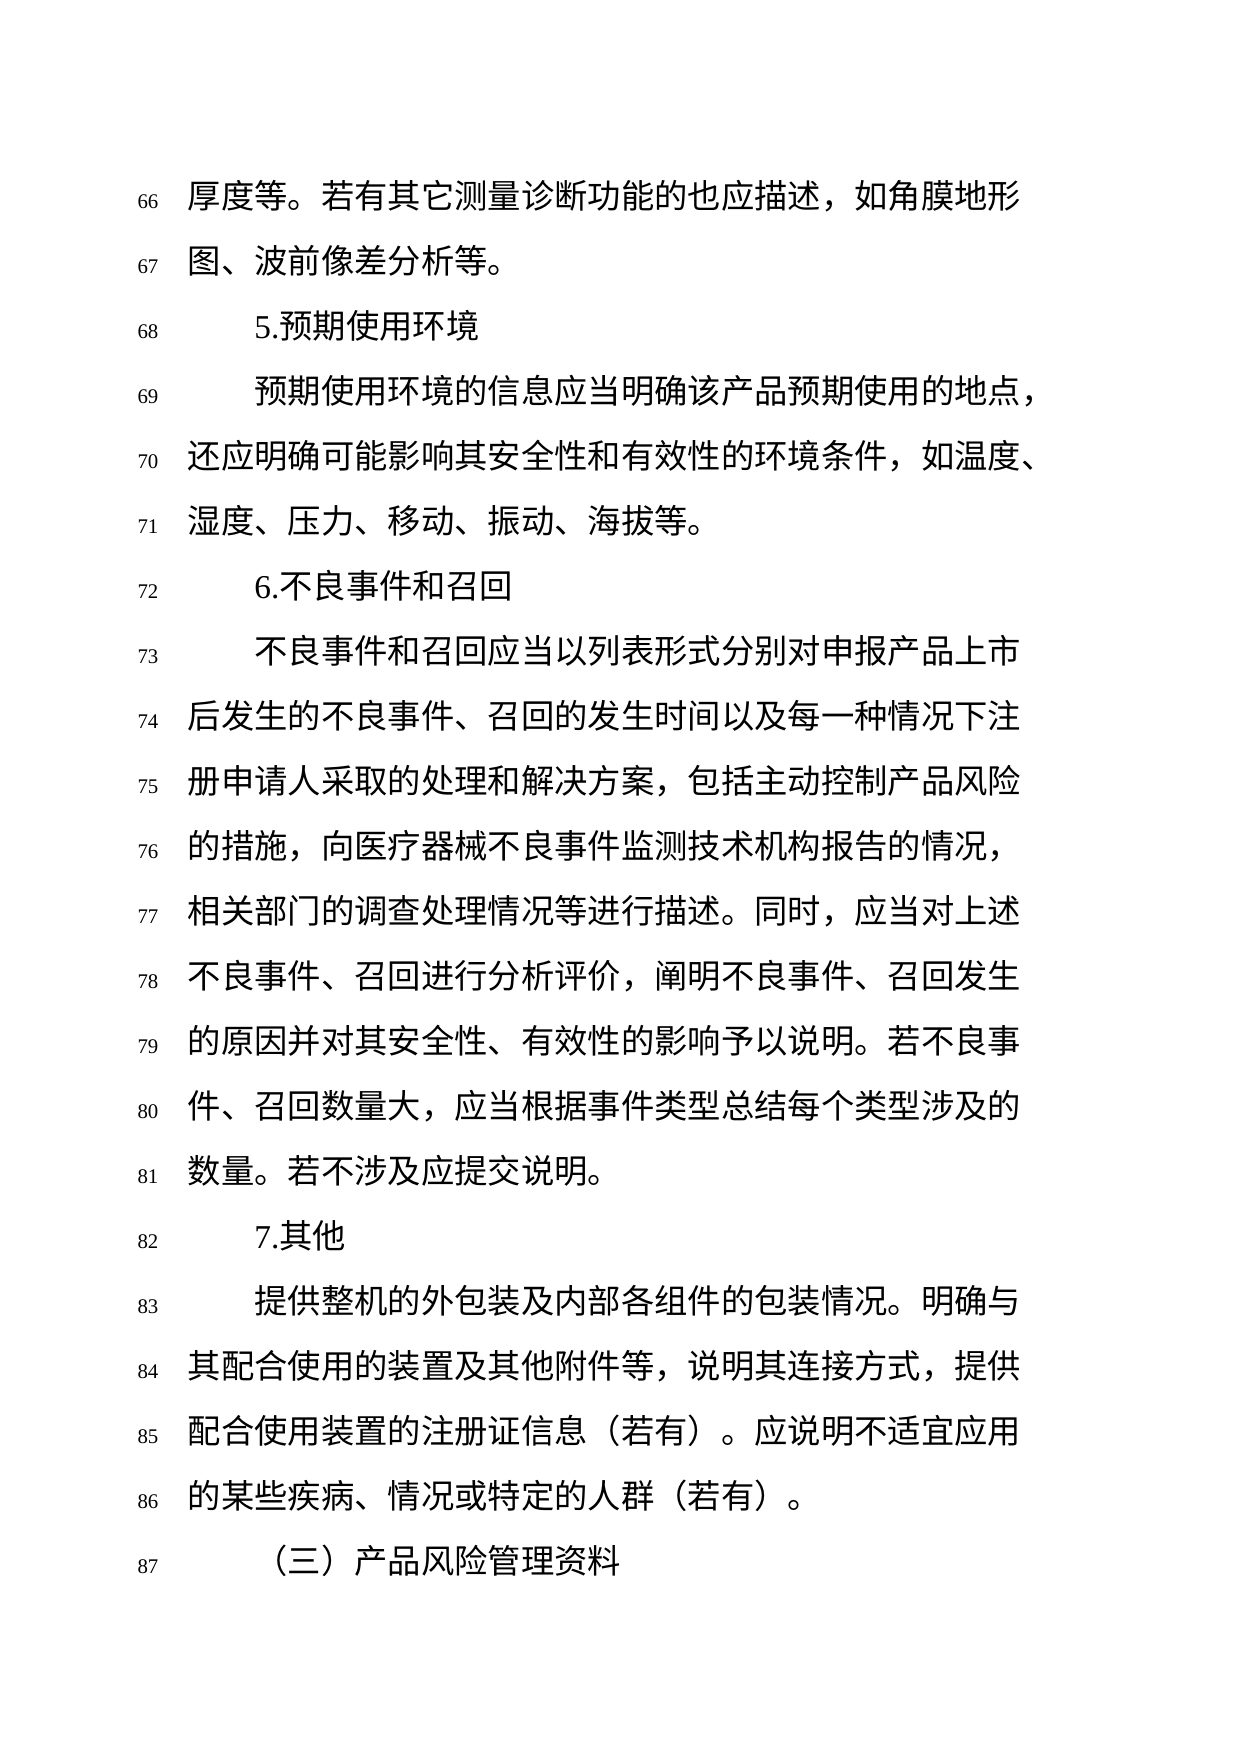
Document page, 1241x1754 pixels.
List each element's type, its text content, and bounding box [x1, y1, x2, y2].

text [187, 162, 1053, 292]
text 预期使用环境的信息应当明确该产品预期使用的地点，还应明确可能影响其安全性和有效性的环境条件，如温度、湿度、压力、移动、振动、海拔等。 [187, 357, 1053, 552]
text 6.不良事件和召回 [187, 552, 1053, 617]
text 提供整机的外包装及内部各组件的包装情况。明确与其配合使用的装置及其他附件等，说明其连接方式，提供配合使用装置的注册证信息（若有）。应说明不适宜应用的某些疾病、情况或特定的人群（若有）。 [187, 1267, 1053, 1527]
text 5.预期使用环境 [187, 292, 1053, 357]
text 不良事件和召回应当以列表形式分别对申报产品上市后发生的不良事件、召回的发生时间以及每一种情况下注册申请人采取的处理和解决方案，包括主动控制产品风险的措施，向医疗器械不良事件监测技术机构报告的情况，相关部门的调查处理情况等进行描述。同时，应当对上述不良事件、召回进行分析评价，阐明不良事件、召回发生的原因并对其安全性、有效性的影响予以说明。若不良事件、召回数量大，应当根据事件类型总结每个类型涉及的数量。若不涉及应提交说明。 [187, 617, 1053, 1202]
text 7.其他 [187, 1202, 1053, 1267]
text （三）产品风险管理资料 [187, 1527, 1053, 1592]
